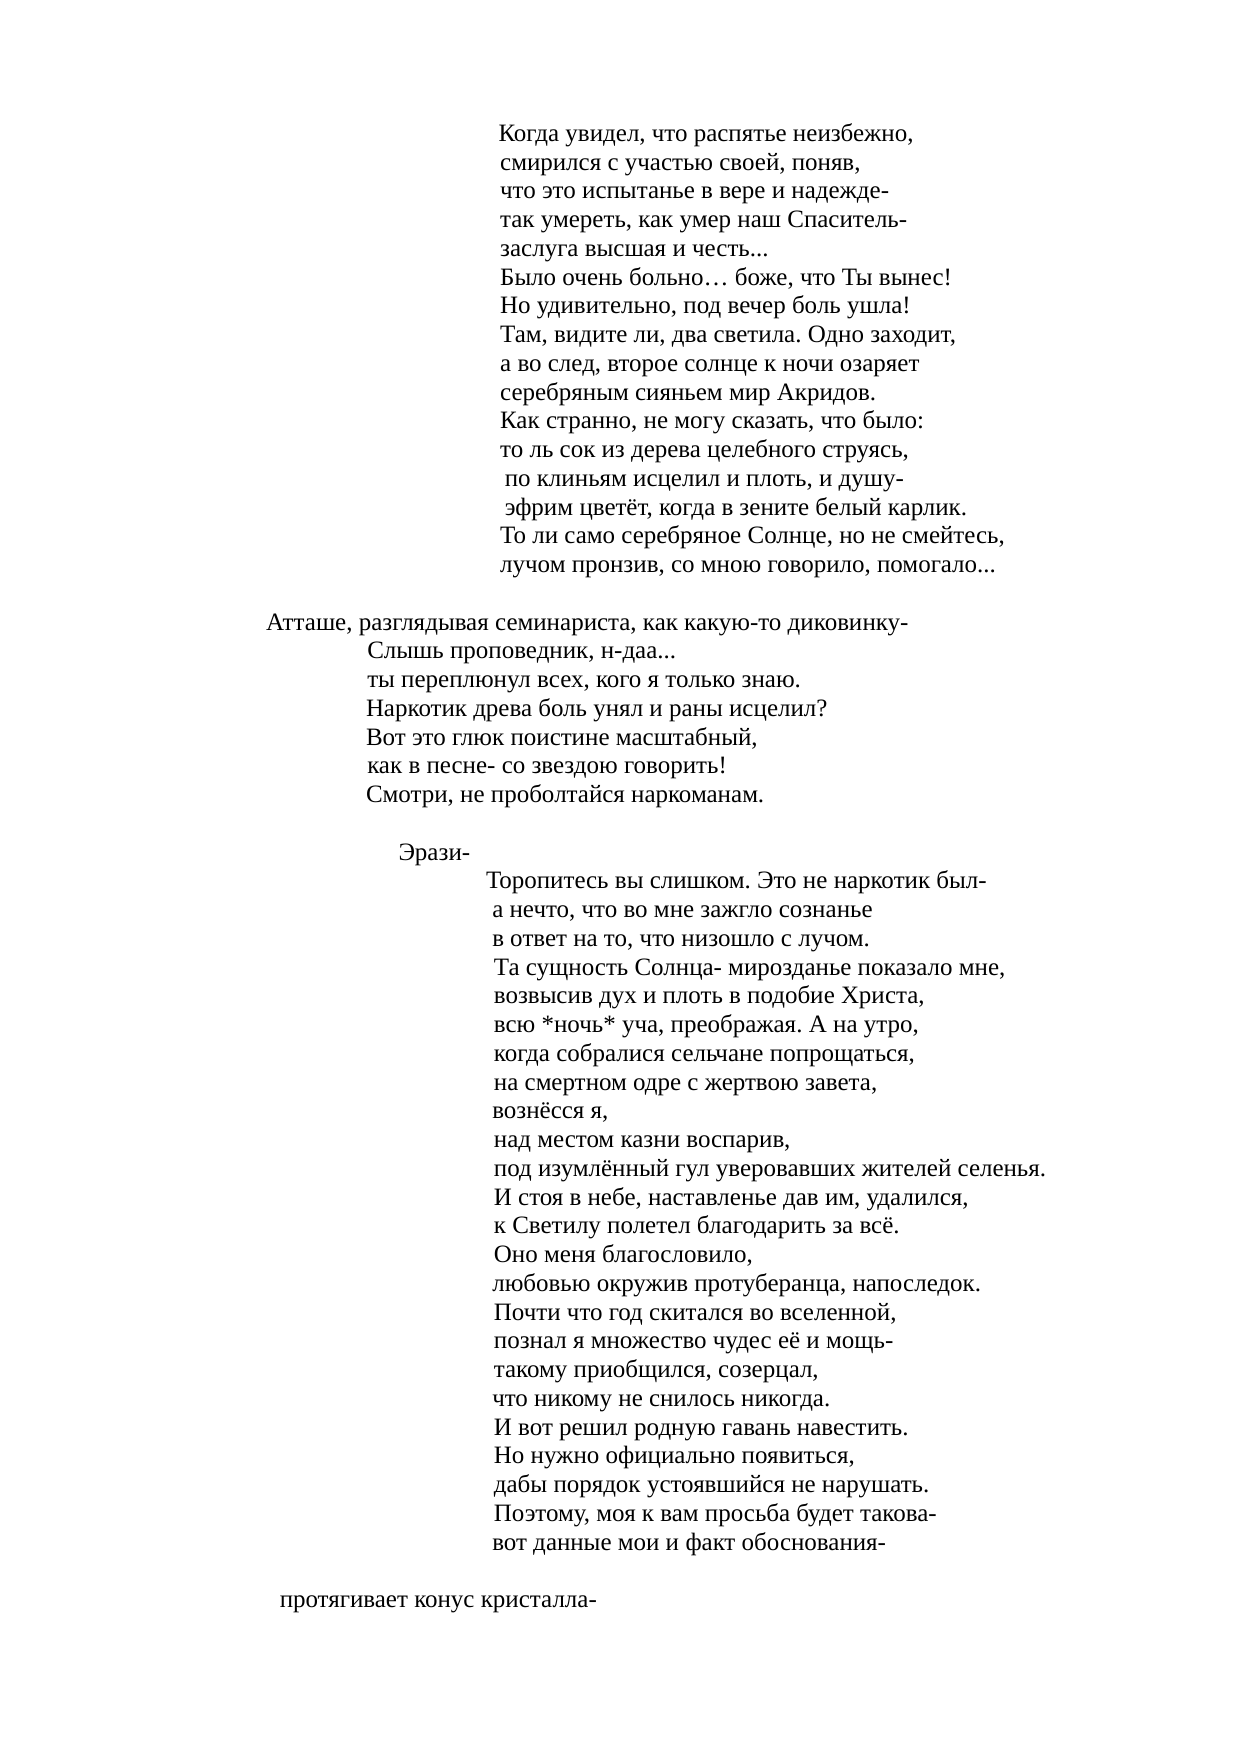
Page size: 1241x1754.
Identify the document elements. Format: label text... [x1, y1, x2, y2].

text вот данные мои и факт обоснования- [118, 1527, 1122, 1556]
text дабы порядок устоявшийся не нарушать. [118, 1469, 1122, 1498]
text возвысив дух и плоть в подобие Христа, [118, 981, 1122, 1009]
text Когда увидел, что распятье неизбежно, [118, 118, 1122, 147]
text И стоя в небе, наставленье дав им, удалился, [118, 1182, 1122, 1211]
text как в песне- со звездою говорить! [118, 751, 1122, 779]
text протягивает конус кристалла- [118, 1584, 1122, 1613]
text заслуга высшая и честь... [118, 233, 1122, 262]
text а во след, второе солнце к ночи озаряет [118, 348, 1122, 377]
text Почти что год скитался во вселенной, [118, 1297, 1122, 1326]
text а нечто, что во мне зажгло сознанье [118, 894, 1122, 923]
text познал я множество чудес её и мощь- [118, 1326, 1122, 1354]
text на смертном одре с жертвою завета, [118, 1067, 1122, 1096]
text что никому не снилось никогда. [118, 1383, 1122, 1412]
text так умереть, как умер наш Спаситель- [118, 204, 1122, 233]
text эфрим цветёт, когда в зените белый карлик. [118, 492, 1122, 521]
text к Светилу полетел благодарить за всё. [118, 1211, 1122, 1239]
text под изумлённый гул уверовавших жителей селенья. [118, 1153, 1122, 1182]
text всю *ночь* уча, преображая. А на утро, [118, 1009, 1122, 1038]
text Слышь проповедник, н-даа... [118, 636, 1122, 664]
text И вот решил родную гавань навестить. [118, 1412, 1122, 1441]
text лучом пронзив, со мною говорило, помогало... [118, 549, 1122, 578]
text над местом казни воспарив, [118, 1124, 1122, 1153]
text когда собралися сельчане попрощаться, [118, 1038, 1122, 1067]
text Но удивительно, под вечер боль ушла! [118, 291, 1122, 319]
text Поэтому, моя к вам просьба будет такова- [118, 1498, 1122, 1527]
text Та сущность Солнца- мирозданье показало мне, [118, 952, 1122, 981]
text Было очень больно… боже, что Ты вынес! [118, 262, 1122, 291]
text Оно меня благословило, [118, 1239, 1122, 1268]
text Но нужно официально появиться, [118, 1441, 1122, 1469]
text по клиньям исцелил и плоть, и душу- [118, 463, 1122, 492]
text Смотри, не проболтайся наркоманам. [118, 779, 1122, 808]
text серебряным сияньем мир Акридов. [118, 377, 1122, 406]
text смирился с участью своей, поняв, [118, 147, 1122, 176]
text что это испытанье в вере и надежде- [118, 176, 1122, 204]
text в ответ на то, что низошло с лучом. [118, 923, 1122, 952]
text Эрази- [118, 837, 1122, 866]
text то ль сок из дерева целебного струясь, [118, 434, 1122, 463]
text такому приобщился, созерцал, [118, 1354, 1122, 1383]
text Вот это глюк поистине масштабный, [118, 722, 1122, 751]
text Наркотик древа боль унял и раны исцелил? [118, 693, 1122, 722]
text Атташе, разглядывая семинариста, как какую-то диковинку- [118, 607, 1122, 636]
text ты переплюнул всех, кого я только знаю. [118, 664, 1122, 693]
text любовью окружив протуберанца, напоследок. [118, 1268, 1122, 1297]
text Там, видите ли, два светила. Одно заходит, [118, 319, 1122, 348]
text Как странно, не могу сказать, что было: [118, 406, 1122, 434]
text Торопитесь вы слишком. Это не наркотик был- [118, 866, 1122, 894]
text То ли само серебряное Солнце, но не смейтесь, [118, 521, 1122, 549]
text вознёсся я, [118, 1096, 1122, 1124]
